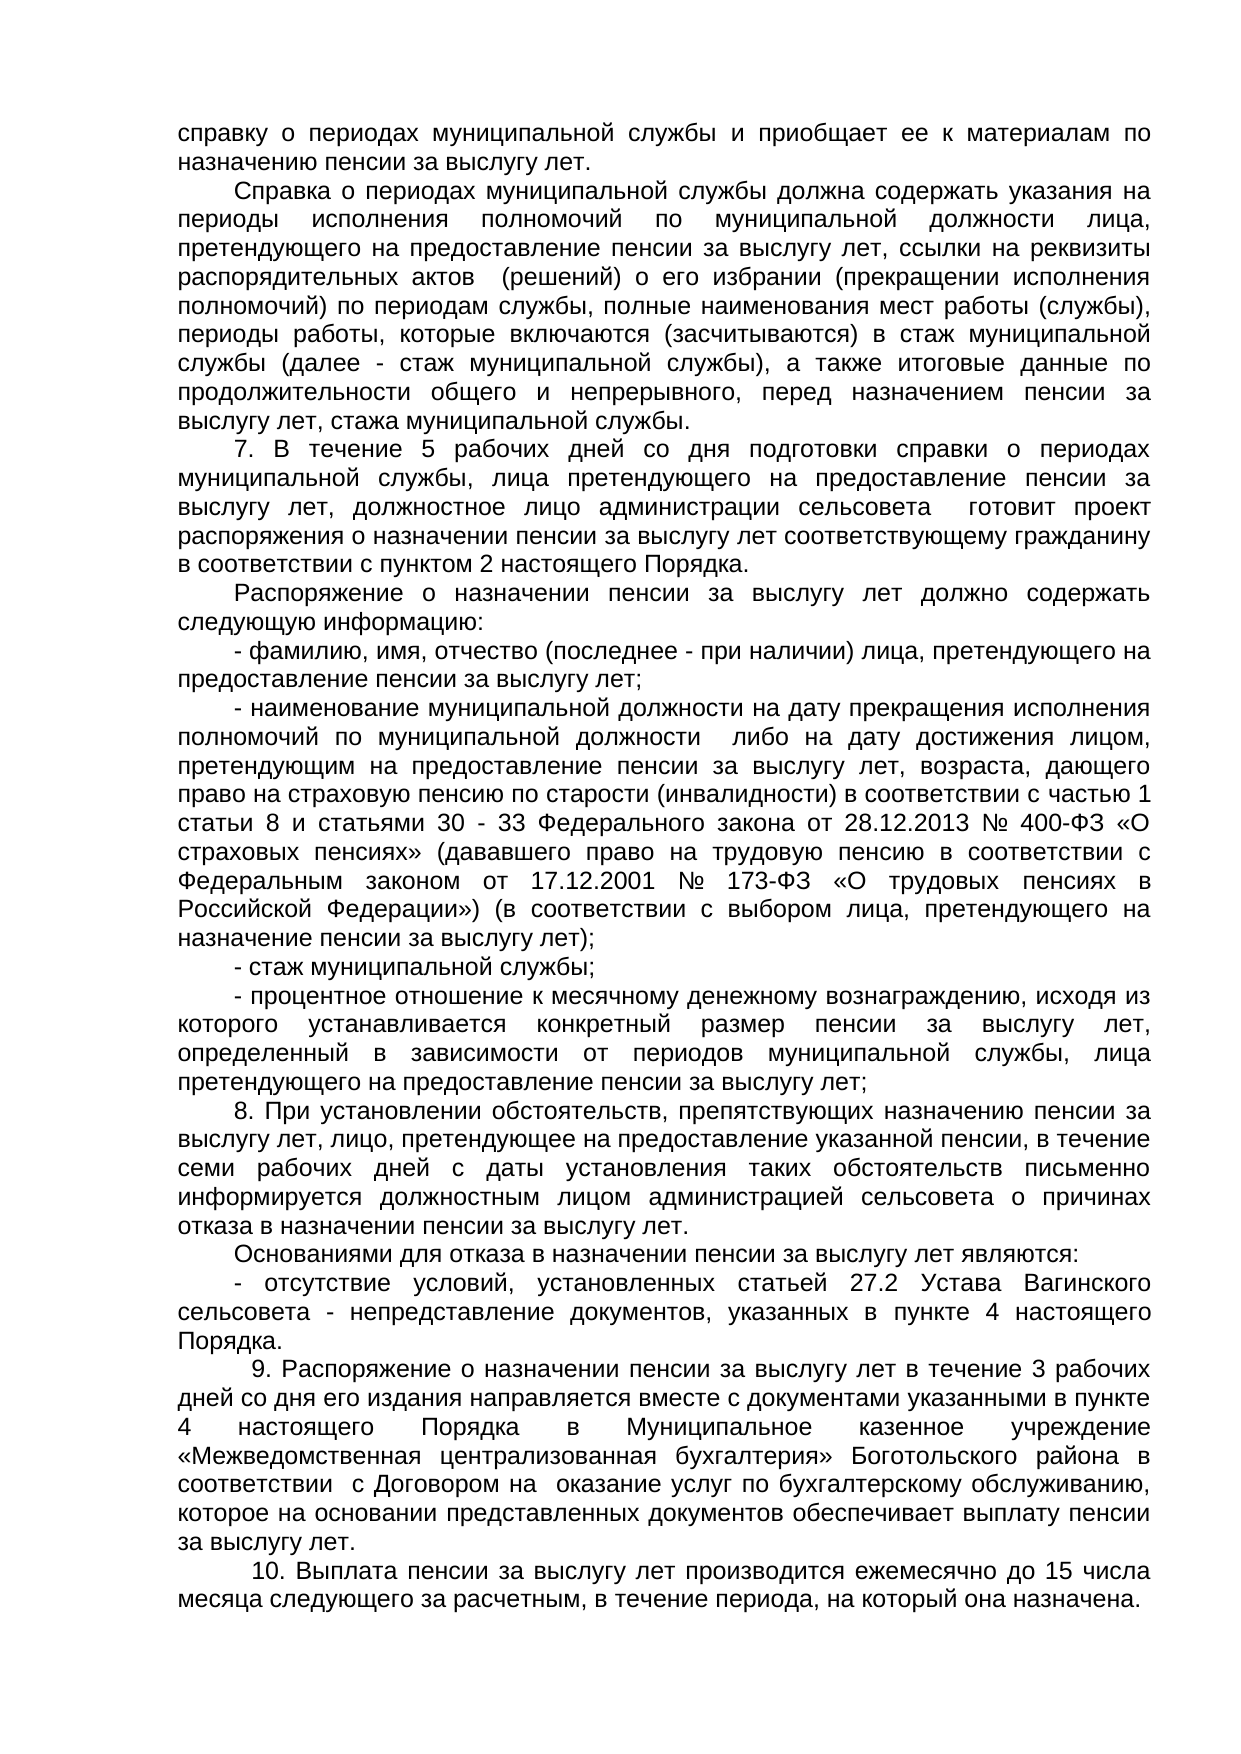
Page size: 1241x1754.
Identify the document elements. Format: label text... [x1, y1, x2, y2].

text 8. При установлении обстоятельств, препятствующих назначению пенсии за выслугу лет, лицо, претендующее на предоставление указанной пенсии, в течение семи рабочих дней с даты установления таких обстоятельств письменно информируется должностным лицом администрацией сельсовета о причинах отказа в назначении пенсии за выслугу лет. [177, 1096, 1152, 1239]
text - наименование муниципальной должности на дату прекращения исполнения полномочий по муниципальной должности либо на дату достижения лицом, претендующим на предоставление пенсии за выслугу лет, возраста, дающего право на страховую пенсию по старости (инвалидности) в соответствии с частью 1 статьи 8 и статьями 30 - 33 Федерального закона от 28.12.2013 № 400-ФЗ «О страховых пенсиях» (дававшего право на трудовую пенсию в соответствии с Федеральным законом от 17.12.2001 № 173-ФЗ «О трудовых пенсиях в Российской Федерации») (в соответствии с выбором лица, претендующего на назначение пенсии за выслугу лет); [177, 693, 1152, 952]
text Распоряжение о назначении пенсии за выслугу лет должно содержать следующую информацию: [177, 578, 1152, 636]
text - процентное отношение к месячному денежному вознаграждению, исходя из которого устанавливается конкретный размер пенсии за выслугу лет, определенный в зависимости от периодов муниципальной службы, лица претендующего на предоставление пенсии за выслугу лет; [177, 981, 1152, 1096]
text - отсутствие условий, установленных статьей 27.2 Устава Вагинского сельсовета - непредставление документов, указанных в пункте 4 настоящего Порядка. [177, 1268, 1152, 1354]
text 7. В течение 5 рабочих дней со дня подготовки справки о периодах муниципальной службы, лица претендующего на предоставление пенсии за выслугу лет, должностное лицо администрации сельсовета готовит проект распоряжения о назначении пенсии за выслугу лет соответствующему гражданину в соответствии с пунктом 2 настоящего Порядка. [177, 434, 1152, 578]
text 10. Выплата пенсии за выслугу лет производится ежемесячно до 15 числа месяца следующего за расчетным, в течение периода, на который она назначена. [177, 1556, 1152, 1613]
text - стаж муниципальной службы; [177, 952, 1152, 981]
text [177, 118, 1152, 176]
text - фамилию, имя, отчество (последнее - при наличии) лица, претендующего на предоставление пенсии за выслугу лет; [177, 636, 1152, 693]
text Основаниями для отказа в назначении пенсии за выслугу лет являются: [177, 1239, 1152, 1268]
text Справка о периодах муниципальной службы должна содержать указания на периоды исполнения полномочий по муниципальной должности лица, претендующего на предоставление пенсии за выслугу лет, ссылки на реквизиты распорядительных актов (решений) о его избрании (прекращении исполнения полномочий) по периодам службы, полные наименования мест работы (службы), периоды работы, которые включаются (засчитываются) в стаж муниципальной службы (далее - стаж муниципальной службы), а также итоговые данные по продолжительности общего и непрерывного, перед назначением пенсии за выслугу лет, стажа муниципальной службы. [177, 176, 1152, 434]
text 9. Распоряжение о назначении пенсии за выслугу лет в течение 3 рабочих дней со дня его издания направляется вместе с документами указанными в пункте 4 настоящего Порядка в Муниципальное казенное учреждение «Межведомственная централизованная бухгалтерия» Боготольского района в соответствии с Договором на оказание услуг по бухгалтерскому обслуживанию, которое на основании представленных документов обеспечивает выплату пенсии за выслугу лет. [177, 1354, 1152, 1556]
